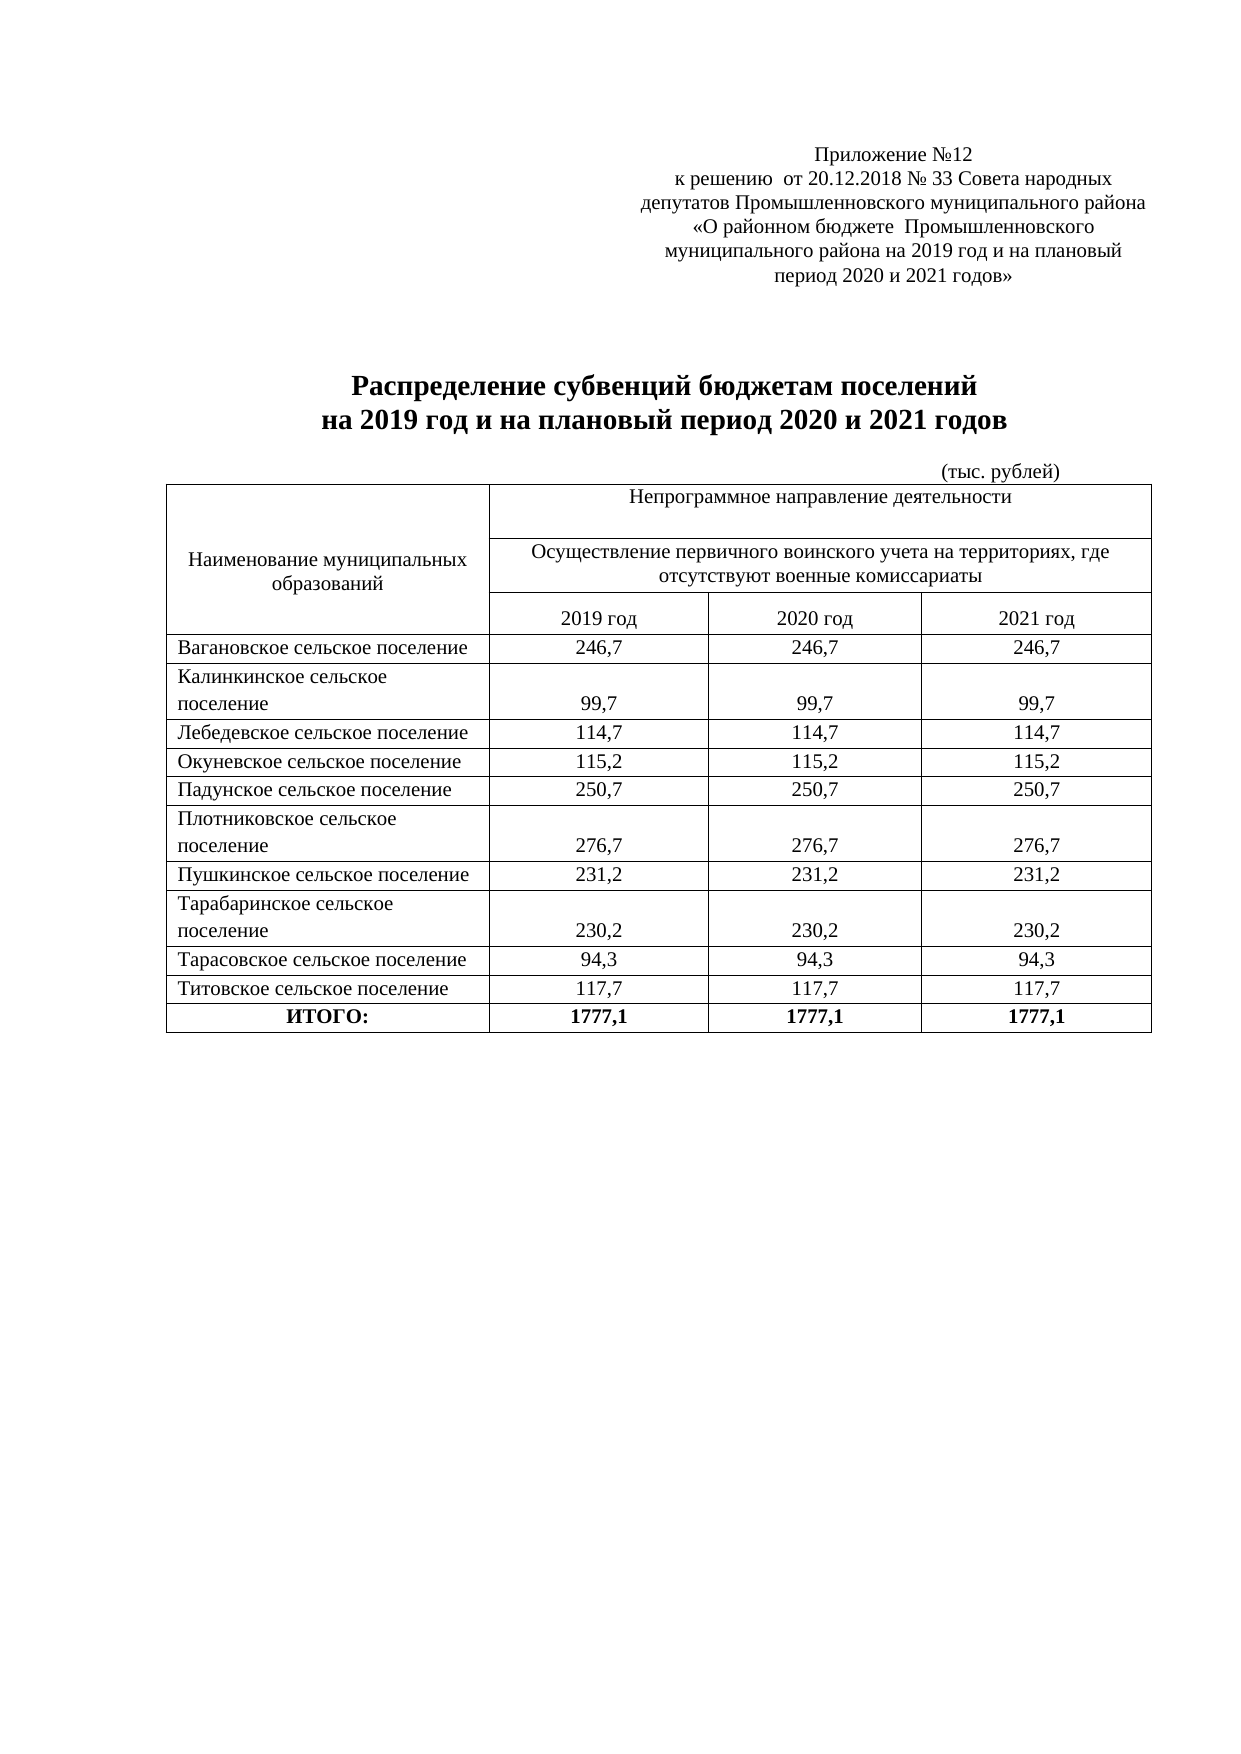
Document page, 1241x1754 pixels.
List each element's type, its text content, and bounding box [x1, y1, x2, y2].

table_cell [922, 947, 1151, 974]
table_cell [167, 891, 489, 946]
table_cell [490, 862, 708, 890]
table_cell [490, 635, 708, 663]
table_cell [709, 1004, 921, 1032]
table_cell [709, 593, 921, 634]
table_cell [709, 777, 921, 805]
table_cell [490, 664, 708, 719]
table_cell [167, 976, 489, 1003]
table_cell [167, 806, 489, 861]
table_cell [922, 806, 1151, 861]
text Приложение №12 [635, 142, 1152, 166]
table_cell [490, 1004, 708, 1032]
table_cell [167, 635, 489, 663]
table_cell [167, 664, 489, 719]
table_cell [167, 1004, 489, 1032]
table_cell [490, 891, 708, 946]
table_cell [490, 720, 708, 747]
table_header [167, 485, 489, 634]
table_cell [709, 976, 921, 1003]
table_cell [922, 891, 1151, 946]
text на 2019 год и на плановый период 2020 и 2021 годов [177, 402, 1152, 435]
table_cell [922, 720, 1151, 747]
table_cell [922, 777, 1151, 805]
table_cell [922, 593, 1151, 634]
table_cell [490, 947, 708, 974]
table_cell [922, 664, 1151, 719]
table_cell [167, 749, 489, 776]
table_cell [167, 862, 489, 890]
text (тыс. рублей) [177, 459, 1152, 483]
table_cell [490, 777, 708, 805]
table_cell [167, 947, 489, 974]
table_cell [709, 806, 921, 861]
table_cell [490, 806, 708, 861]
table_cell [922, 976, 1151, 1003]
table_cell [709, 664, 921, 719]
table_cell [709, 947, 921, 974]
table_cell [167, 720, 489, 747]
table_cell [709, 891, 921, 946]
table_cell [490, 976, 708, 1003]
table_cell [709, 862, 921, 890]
text к решению от 20.12.2018 № 33 Совета народных депутатов Промышленновского муниципального района «О районном бюджете Промышленновского муниципального района на 2019 год и на плановый период 2020 и 2021 годов» [635, 166, 1152, 287]
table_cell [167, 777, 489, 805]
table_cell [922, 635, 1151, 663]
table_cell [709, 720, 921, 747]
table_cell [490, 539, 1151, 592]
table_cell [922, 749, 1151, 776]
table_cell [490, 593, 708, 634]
text Распределение субвенций бюджетам поселений [177, 368, 1152, 402]
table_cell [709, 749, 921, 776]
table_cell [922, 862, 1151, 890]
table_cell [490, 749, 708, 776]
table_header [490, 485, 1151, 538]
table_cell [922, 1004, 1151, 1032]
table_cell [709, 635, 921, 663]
